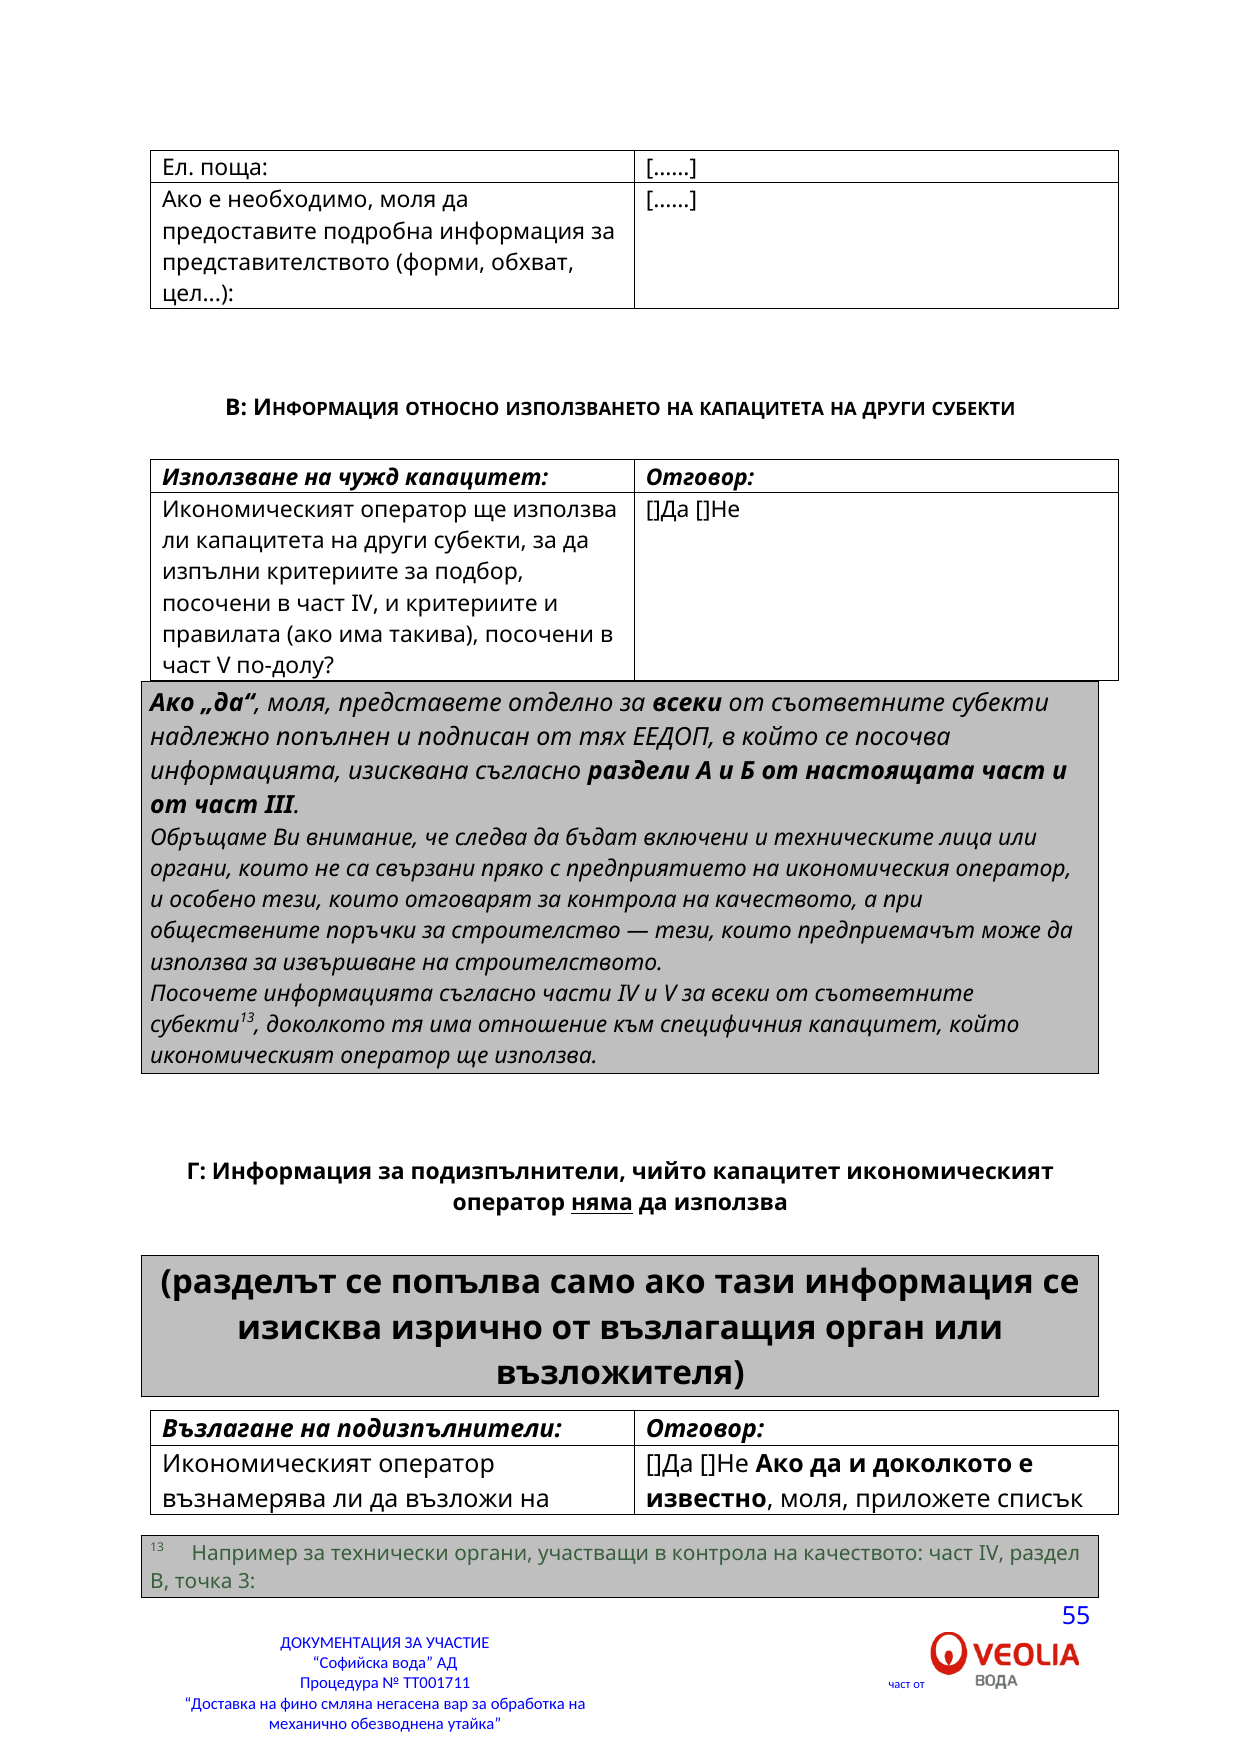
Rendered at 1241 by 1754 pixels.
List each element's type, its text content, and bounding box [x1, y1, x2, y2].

table_cell [……] [635, 183, 1118, 308]
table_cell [151, 1446, 634, 1514]
title (разделът се попълва само ако тази информация се изисква изрично от възлагащия орган или възложителя) [142, 1256, 1098, 1396]
table_cell []Да []Не [635, 493, 1118, 680]
picture [930, 1632, 1079, 1689]
table_cell Ел. поща: [151, 151, 634, 182]
table_header Възлагане на подизпълнители: [151, 1411, 634, 1445]
text Ако „да“, моля, представете отделно за всеки от съответните субекти надлежно попълнен и подписан от тях ЕЕДОП, в който се посочва информацията, изисквана съгласно раздели А и Б от настоящата част и от част III. Обръщаме Ви внимание, че следва да бъдат включени и техническите лица или органи, които не са свързани пряко с предприятието на икономическия оператор, и особено тези, които отговарят за контрола на качеството, а при обществените поръчки за строителство — тези, които предприемачът може да използва за извършване на строителството. Посочете информацията съгласно части IV и V за всеки от съответните субекти, доколкото тя има отношение към специфичния капацитет, който икономическият оператор ще използва. [142, 682, 1098, 1073]
table_header Отговор: [635, 460, 1118, 492]
title Г: Информация за подизпълнители, чийто капацитет икономическият оператор няма да използва [150, 1155, 1090, 1217]
table_cell [……] [635, 151, 1118, 182]
title В: Информация относно използването на капацитета на други субекти [150, 391, 1090, 422]
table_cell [635, 1446, 1118, 1514]
table_header Използване на чужд капацитет: [151, 460, 634, 492]
table_cell Ако е необходимо, моля да предоставите подробна информация за представителството (форми, обхват, цел...): [151, 183, 634, 308]
table_cell Икономическият оператор ще използва ли капацитета на други субекти, за да изпълни критериите за подбор, посочени в част IV, и критериите и правилата (ако има такива), посочени в част V по-долу? [151, 493, 634, 680]
table_header Отговор: [635, 1411, 1118, 1445]
